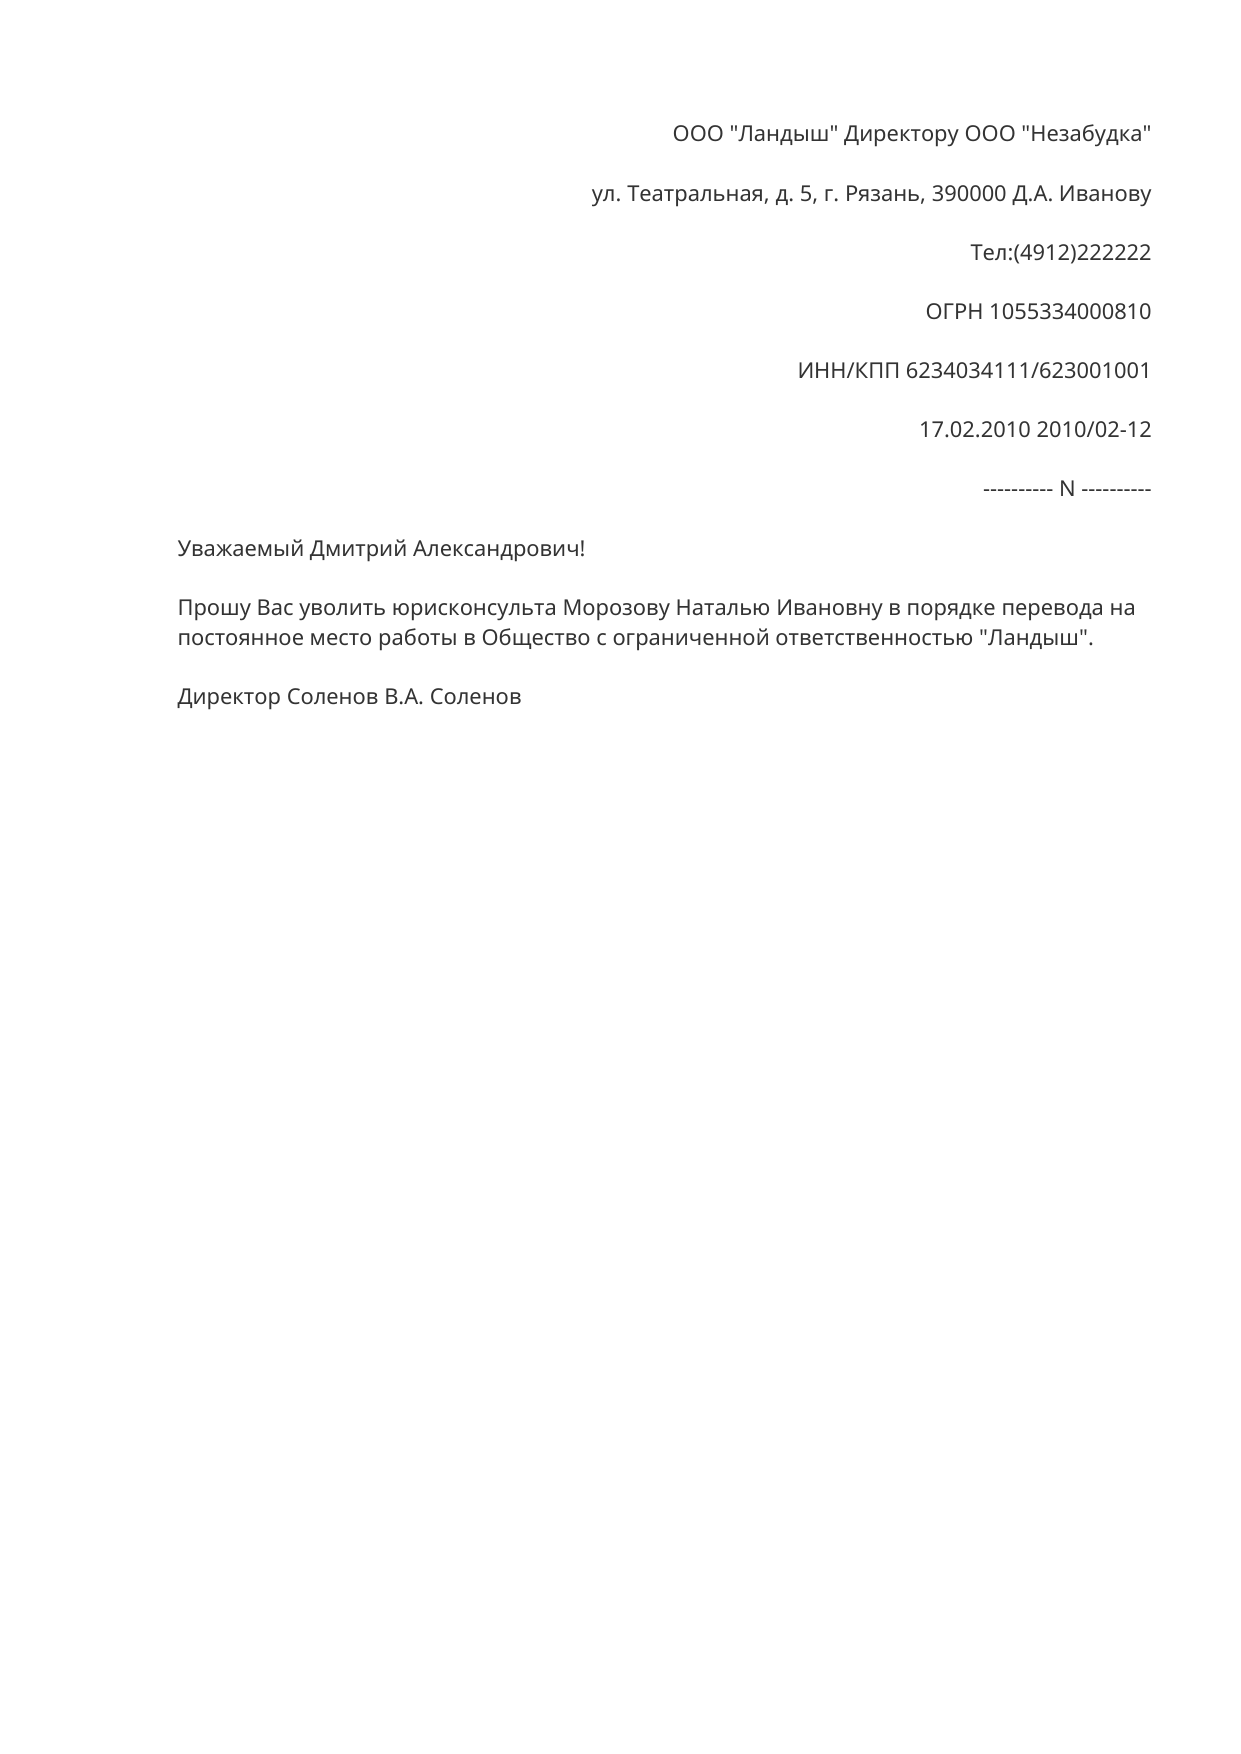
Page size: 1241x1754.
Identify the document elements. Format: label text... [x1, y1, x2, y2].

text ул. Театральная, д. 5, г. Рязань, 390000 Д.А. Иванову [177, 177, 1152, 207]
text ИНН/КПП 6234034111/623001001 [177, 355, 1152, 385]
text 17.02.2010 2010/02-12 [177, 414, 1152, 444]
text ООО "Ландыш" Директору ООО "Незабудка" [177, 118, 1152, 148]
text Тел:(4912)222222 [177, 236, 1152, 266]
text ---------- N ---------- [177, 473, 1152, 503]
text ОГРН 1055334000810 [177, 296, 1152, 326]
text Уважаемый Дмитрий Александрович! [177, 532, 1152, 562]
text Прошу Вас уволить юрисконсульта Морозову Наталью Ивановну в порядке перевода на постоянное место работы в Общество с ограниченной ответственностью "Ландыш". [177, 591, 1152, 651]
text Директор Соленов В.А. Соленов [177, 681, 1152, 711]
